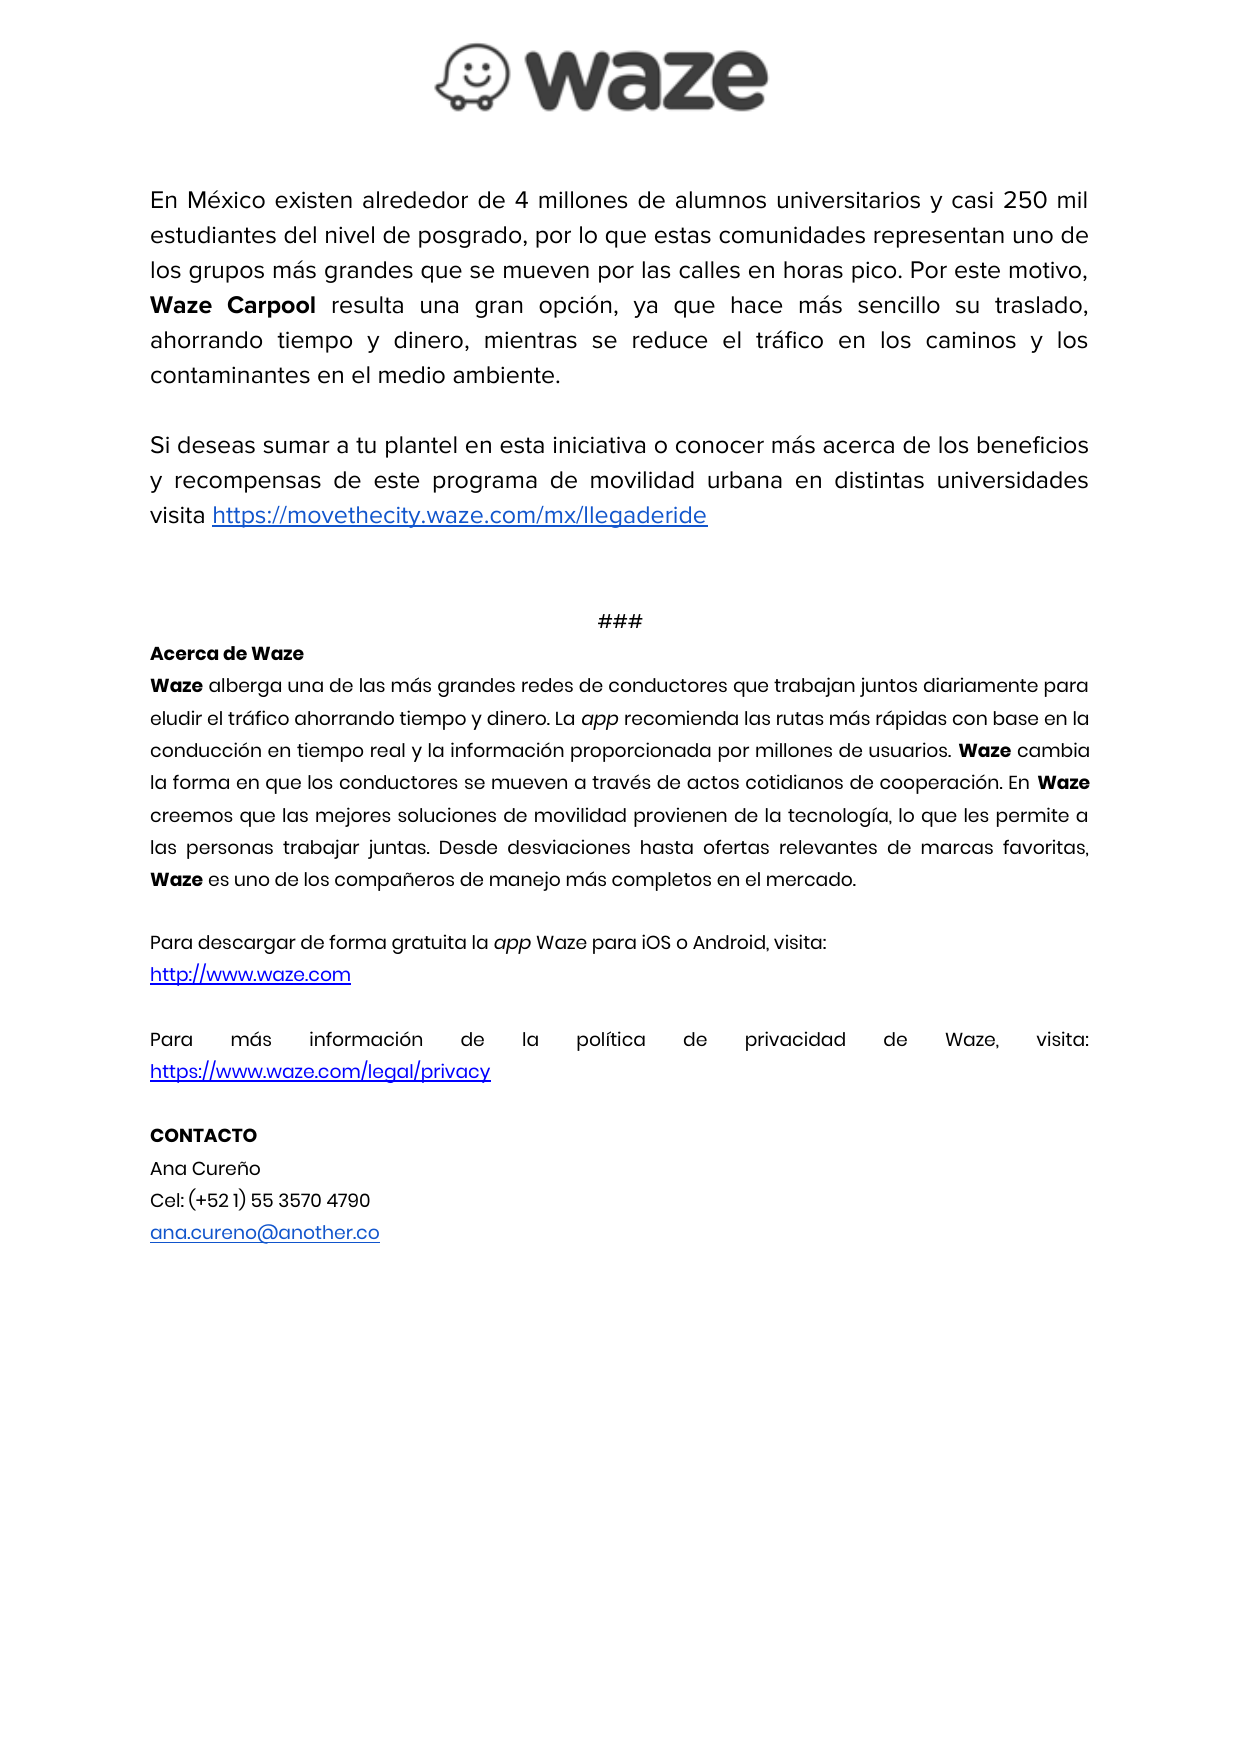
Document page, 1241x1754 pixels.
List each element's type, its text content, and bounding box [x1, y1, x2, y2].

text Si deseas sumar a tu plantel en esta iniciativa o conocer más acerca de los beneficios y recompensas de este programa de movilidad urbana en distintas universidades visita https://movethecity.waze.com/mx/llegaderide [150, 430, 1090, 530]
text Waze alberga una de las más grandes redes de conductores que trabajan juntos diariamente para eludir el tráfico ahorrando tiempo y dinero. La app recomienda las rutas más rápidas con base en la conducción en tiempo real y la información proporcionada por millones de usuarios. Waze cambia la forma en que los conductores se mueven a través de actos cotidianos de cooperación. En Waze creemos que las mejores soluciones de movilidad provienen de la tecnología, lo que les permite a las personas trabajar juntas. Desde desviaciones hasta ofertas relevantes de marcas favoritas, Waze es uno de los compañeros de manejo más completos en el mercado. [150, 671, 1090, 893]
text En México existen alrededor de 4 millones de alumnos universitarios y casi 250 mil estudiantes del nivel de posgrado, por lo que estas comunidades representan uno de los grupos más grandes que se mueven por las calles en horas pico. Por este motivo, Waze Carpool resulta una gran opción, ya que hace más sencillo su traslado, ahorrando tiempo y dinero, mientras se reduce el tráfico en los caminos y los contaminantes en el medio ambiente. [150, 186, 1090, 391]
text Para más información de la política de privacidad de Waze, visita: https://www.waze.com/legal/privacy [150, 1024, 1090, 1085]
text ### [150, 607, 1090, 635]
text Cel: (+52 1) 55 3570 4790 [150, 1186, 1090, 1214]
text ana.cureno@another.co [150, 1218, 1090, 1246]
text http://www.waze.com [150, 960, 1090, 988]
text CONTACTO [150, 1121, 1090, 1149]
picture [387, 11, 814, 156]
text Ana Cureño [150, 1154, 1090, 1182]
text Acerca de Waze [150, 639, 1090, 667]
text Para descargar de forma gratuita la app Waze para iOS o Android, visita: [150, 928, 1090, 956]
